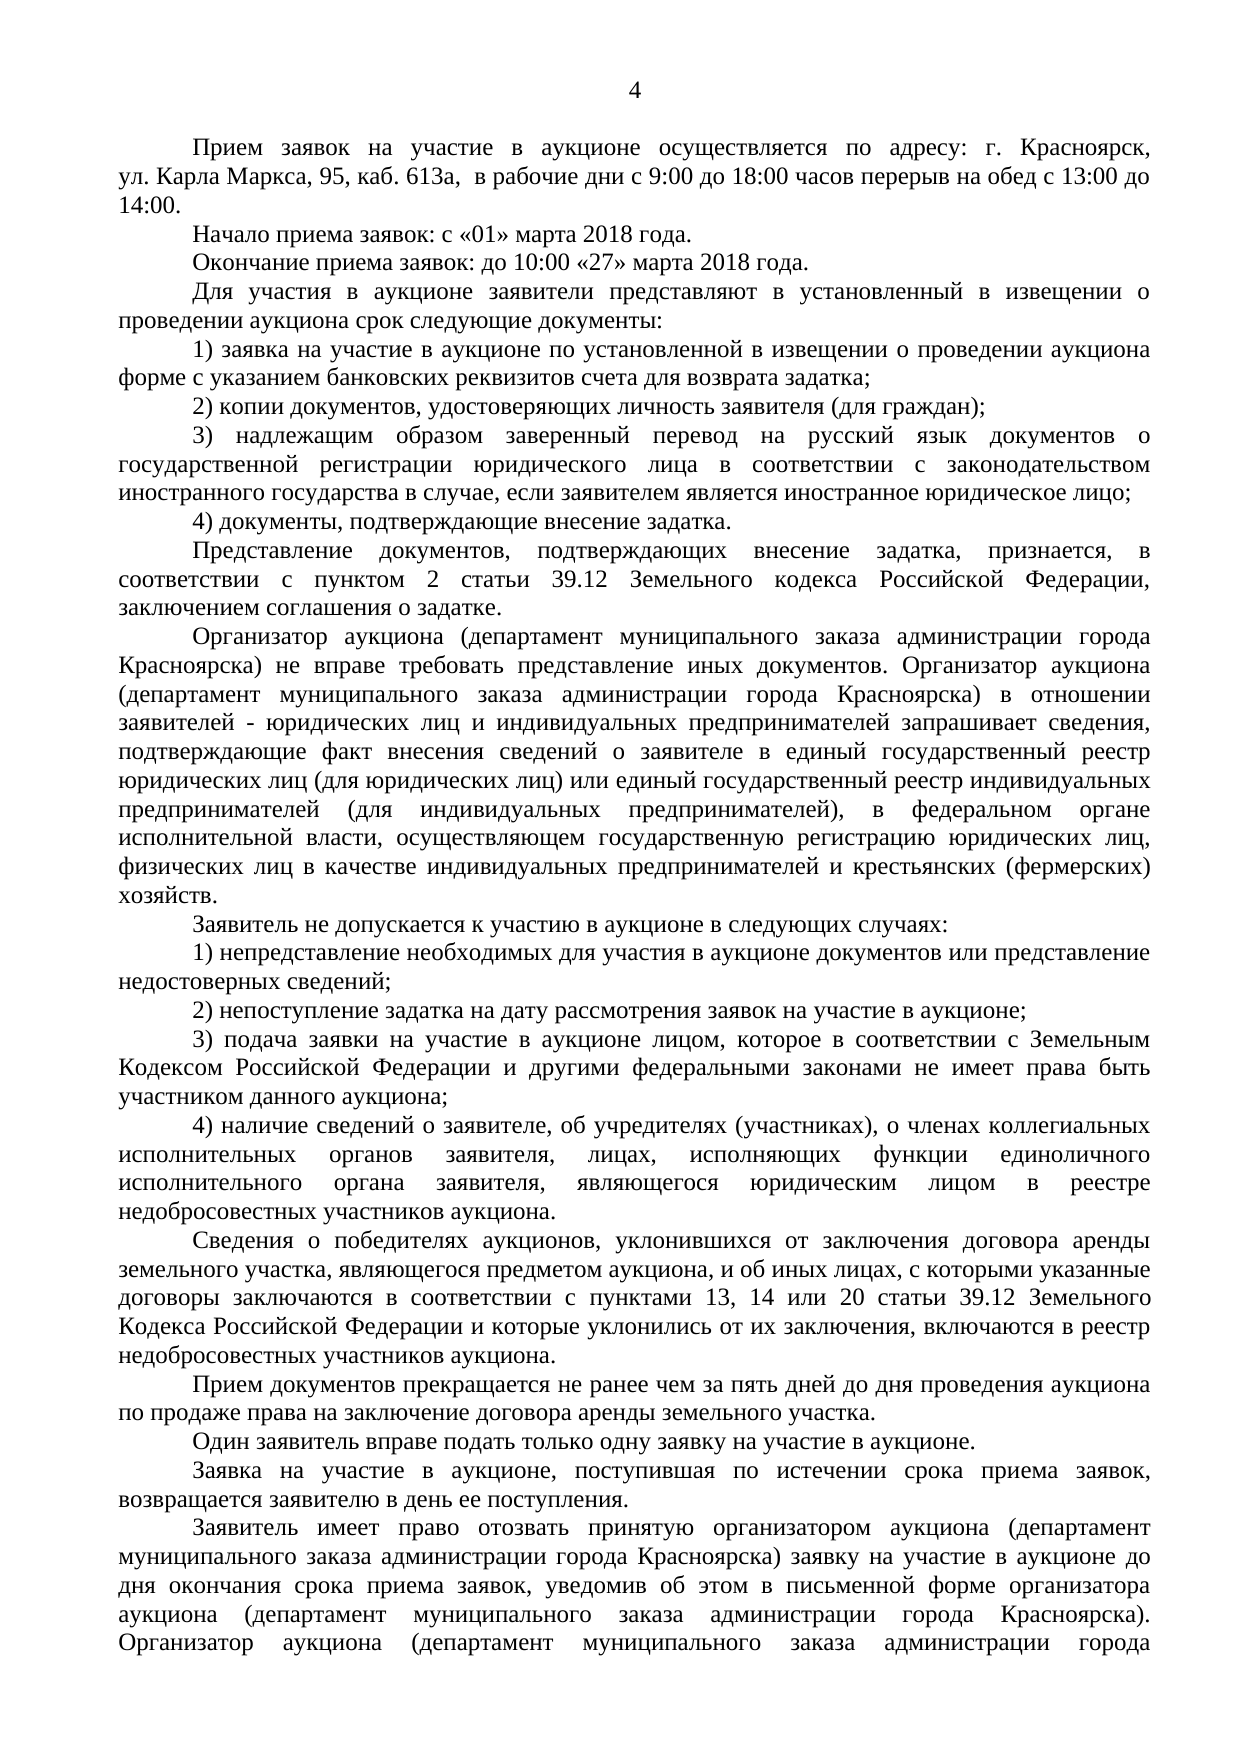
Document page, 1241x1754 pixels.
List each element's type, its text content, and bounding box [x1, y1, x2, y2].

text 2) непоступление задатка на дату рассмотрения заявок на участие в аукционе; [118, 995, 1152, 1024]
text 2) копии документов, удостоверяющих личность заявителя (для граждан); [118, 391, 1152, 420]
text 4) наличие сведений о заявителе, об учредителях (участниках), о членах коллегиальных исполнительных органов заявителя, лицах, исполняющих функции единоличного исполнительного органа заявителя, являющегося юридическим лицом в реестре недобросовестных участников аукциона. [118, 1110, 1152, 1225]
text Прием документов прекращается не ранее чем за пять дней до дня проведения аукциона по продаже права на заключение договора аренды земельного участка. [118, 1369, 1152, 1426]
text 3) надлежащим образом заверенный перевод на русский язык документов о государственной регистрации юридического лица в соответствии с законодательством иностранного государства в случае, если заявителем является иностранное юридическое лицо; [118, 420, 1152, 506]
text Сведения о победителях аукционов, уклонившихся от заключения договора аренды земельного участка, являющегося предметом аукциона, и об иных лицах, с которыми указанные договоры заключаются в соответствии с пунктами 13, 14 или 20 статьи 39.12 Земельного Кодекса Российской Федерации и которые уклонились от их заключения, включаются в реестр недобросовестных участников аукциона. [118, 1225, 1152, 1369]
text Окончание приема заявок: до 10:00 «27» марта 2018 года. [118, 247, 1152, 276]
text Прием заявок на участие в аукционе осуществляется по адресу: г. Красноярск, ул. Карла Маркса, 95, каб. 613а, в рабочие дни с 9:00 до 18:00 часов перерыв на обед с 13:00 до 14:00. [118, 132, 1152, 219]
text Один заявитель вправе подать только одну заявку на участие в аукционе. [118, 1426, 1152, 1455]
text Организатор аукциона (департамент муниципального заказа администрации города Красноярска) не вправе требовать представление иных документов. Организатор аукциона (департамент муниципального заказа администрации города Красноярска) в отношении заявителей - юридических лиц и индивидуальных предпринимателей запрашивает сведения, подтверждающие факт внесения сведений о заявителе в единый государственный реестр юридических лиц (для юридических лиц) или единый государственный реестр индивидуальных предпринимателей (для индивидуальных предпринимателей), в федеральном органе исполнительной власти, осуществляющем государственную регистрацию юридических лиц, физических лиц в качестве индивидуальных предпринимателей и крестьянских (фермерских) хозяйств. [118, 621, 1152, 909]
text Представление документов, подтверждающих внесение задатка, признается, в соответствии с пунктом 2 статьи 39.12 Земельного кодекса Российской Федерации, заключением соглашения о задатке. [118, 535, 1152, 621]
text 1) заявка на участие в аукционе по установленной в извещении о проведении аукциона форме с указанием банковских реквизитов счета для возврата задатка; [118, 334, 1152, 391]
text Заявка на участие в аукционе, поступившая по истечении срока приема заявок, возвращается заявителю в день ее поступления. [118, 1455, 1152, 1512]
text 4) документы, подтверждающие внесение задатка. [118, 506, 1152, 535]
text 3) подача заявки на участие в аукционе лицом, которое в соответствии с Земельным Кодексом Российской Федерации и другими федеральными законами не имеет права быть участником данного аукциона; [118, 1024, 1152, 1110]
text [118, 1512, 1152, 1656]
text 1) непредставление необходимых для участия в аукционе документов или представление недостоверных сведений; [118, 937, 1152, 995]
text Заявитель не допускается к участию в аукционе в следующих случаях: [118, 909, 1152, 937]
text Для участия в аукционе заявители представляют в установленный в извещении о проведении аукциона срок следующие документы: [118, 276, 1152, 334]
text Начало приема заявок: с «01» марта 2018 года. [118, 219, 1152, 247]
